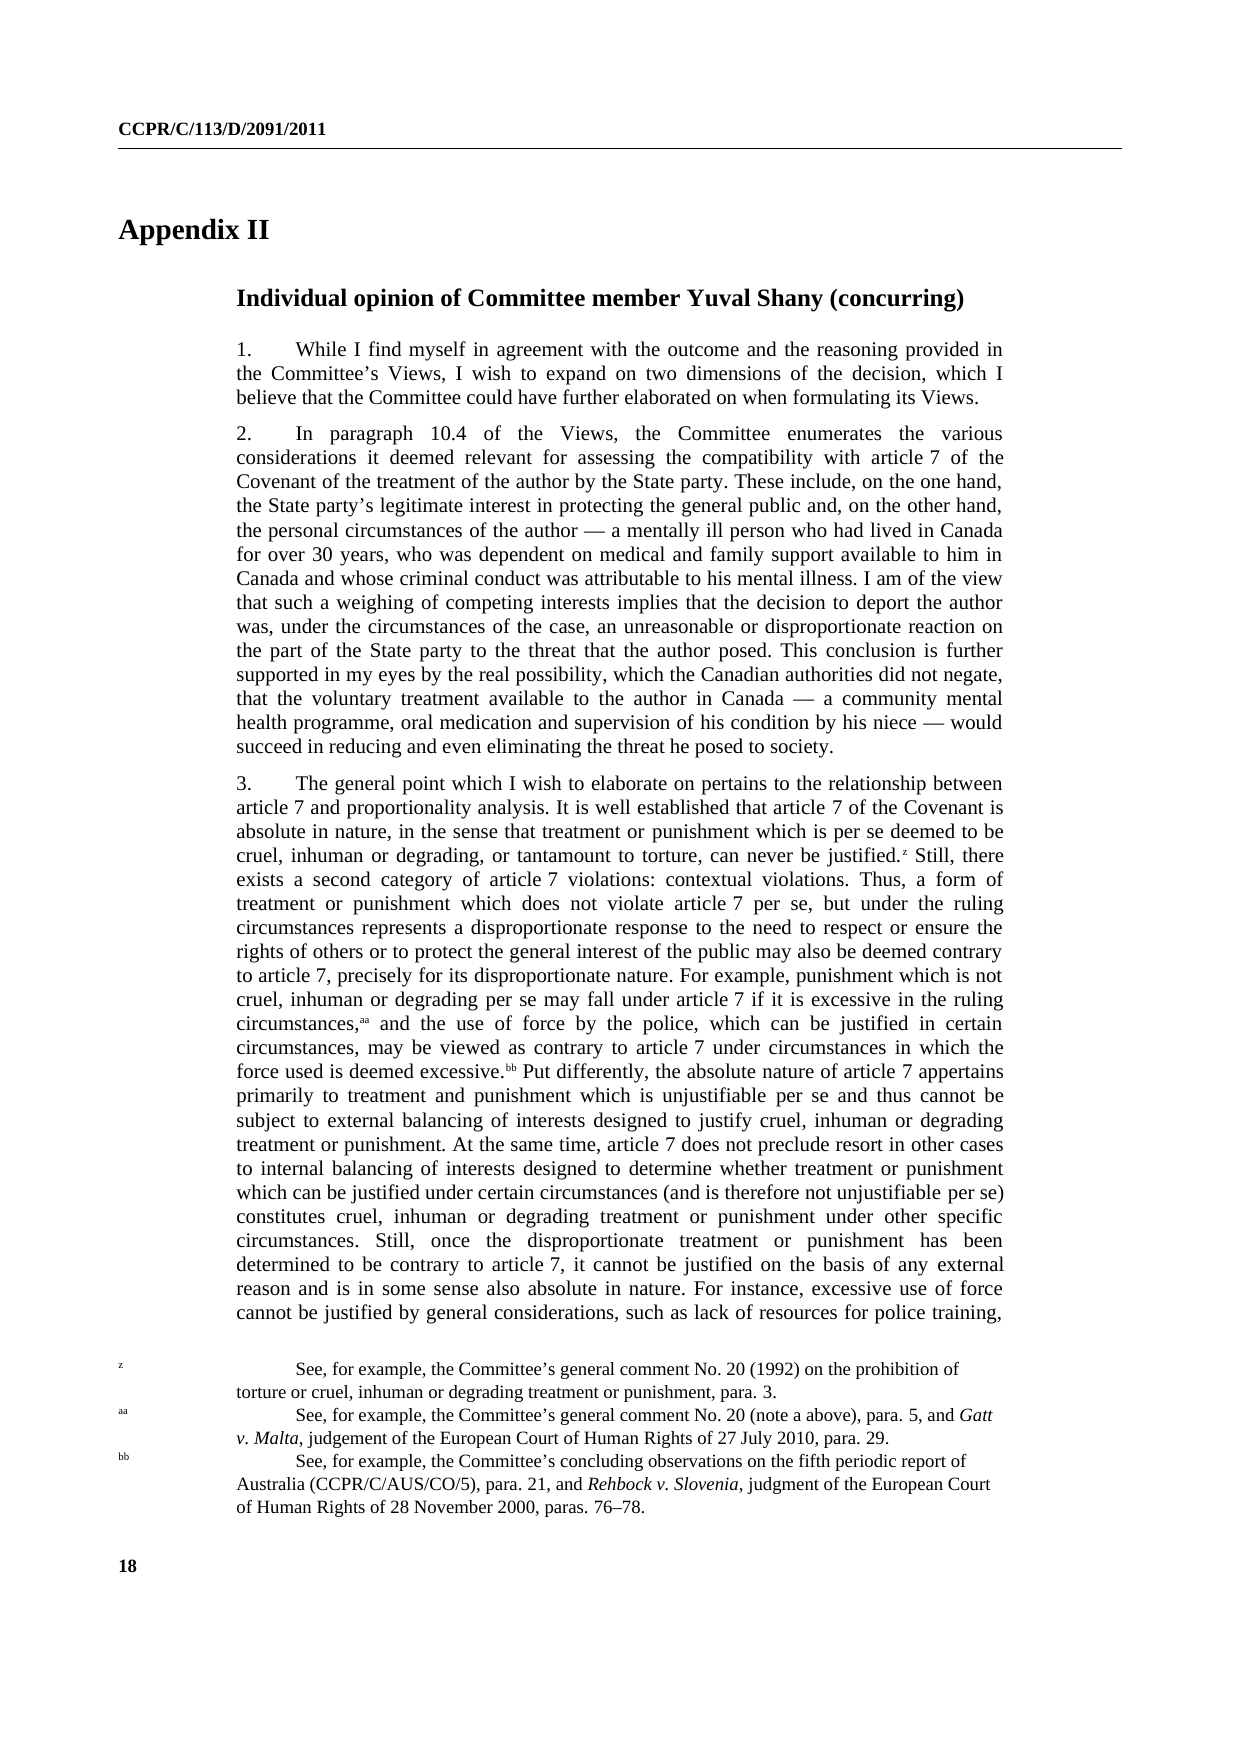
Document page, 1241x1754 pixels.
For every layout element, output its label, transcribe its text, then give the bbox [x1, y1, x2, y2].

text Individual opinion of Committee member Yuval Shany (concurring) [118, 283, 1004, 312]
text 2. In paragraph 10.4 of the Views, the Committee enumerates the various considerations it deemed relevant for assessing the compatibility with article 7 of the Covenant of the treatment of the author by the State party. These include, on the one hand, the State party’s legitimate interest in protecting the general public and, on the other hand, the personal circumstances of the author — a mentally ill person who had lived in Canada for over 30 years, who was dependent on medical and family support available to him in Canada and whose criminal conduct was attributable to his mental illness. I am of the view that such a weighing of competing interests implies that the decision to deport the author was, under the circumstances of the case, an unreasonable or disproportionate reaction on the part of the State party to the threat that the author posed. This conclusion is further supported in my eyes by the real possibility, which the Canadian authorities did not negate, that the voluntary treatment available to the author in Canada — a community mental health programme, oral medication and supervision of his condition by his niece — would succeed in reducing and even eliminating the threat he posed to society. [236, 421, 1004, 758]
text 1. While I find myself in agreement with the outcome and the reasoning provided in the Committee’s Views, I wish to expand on two dimensions of the decision, which I believe that the Committee could have further elaborated on when formulating its Views. [236, 337, 1004, 409]
text Appendix II [118, 215, 1004, 246]
